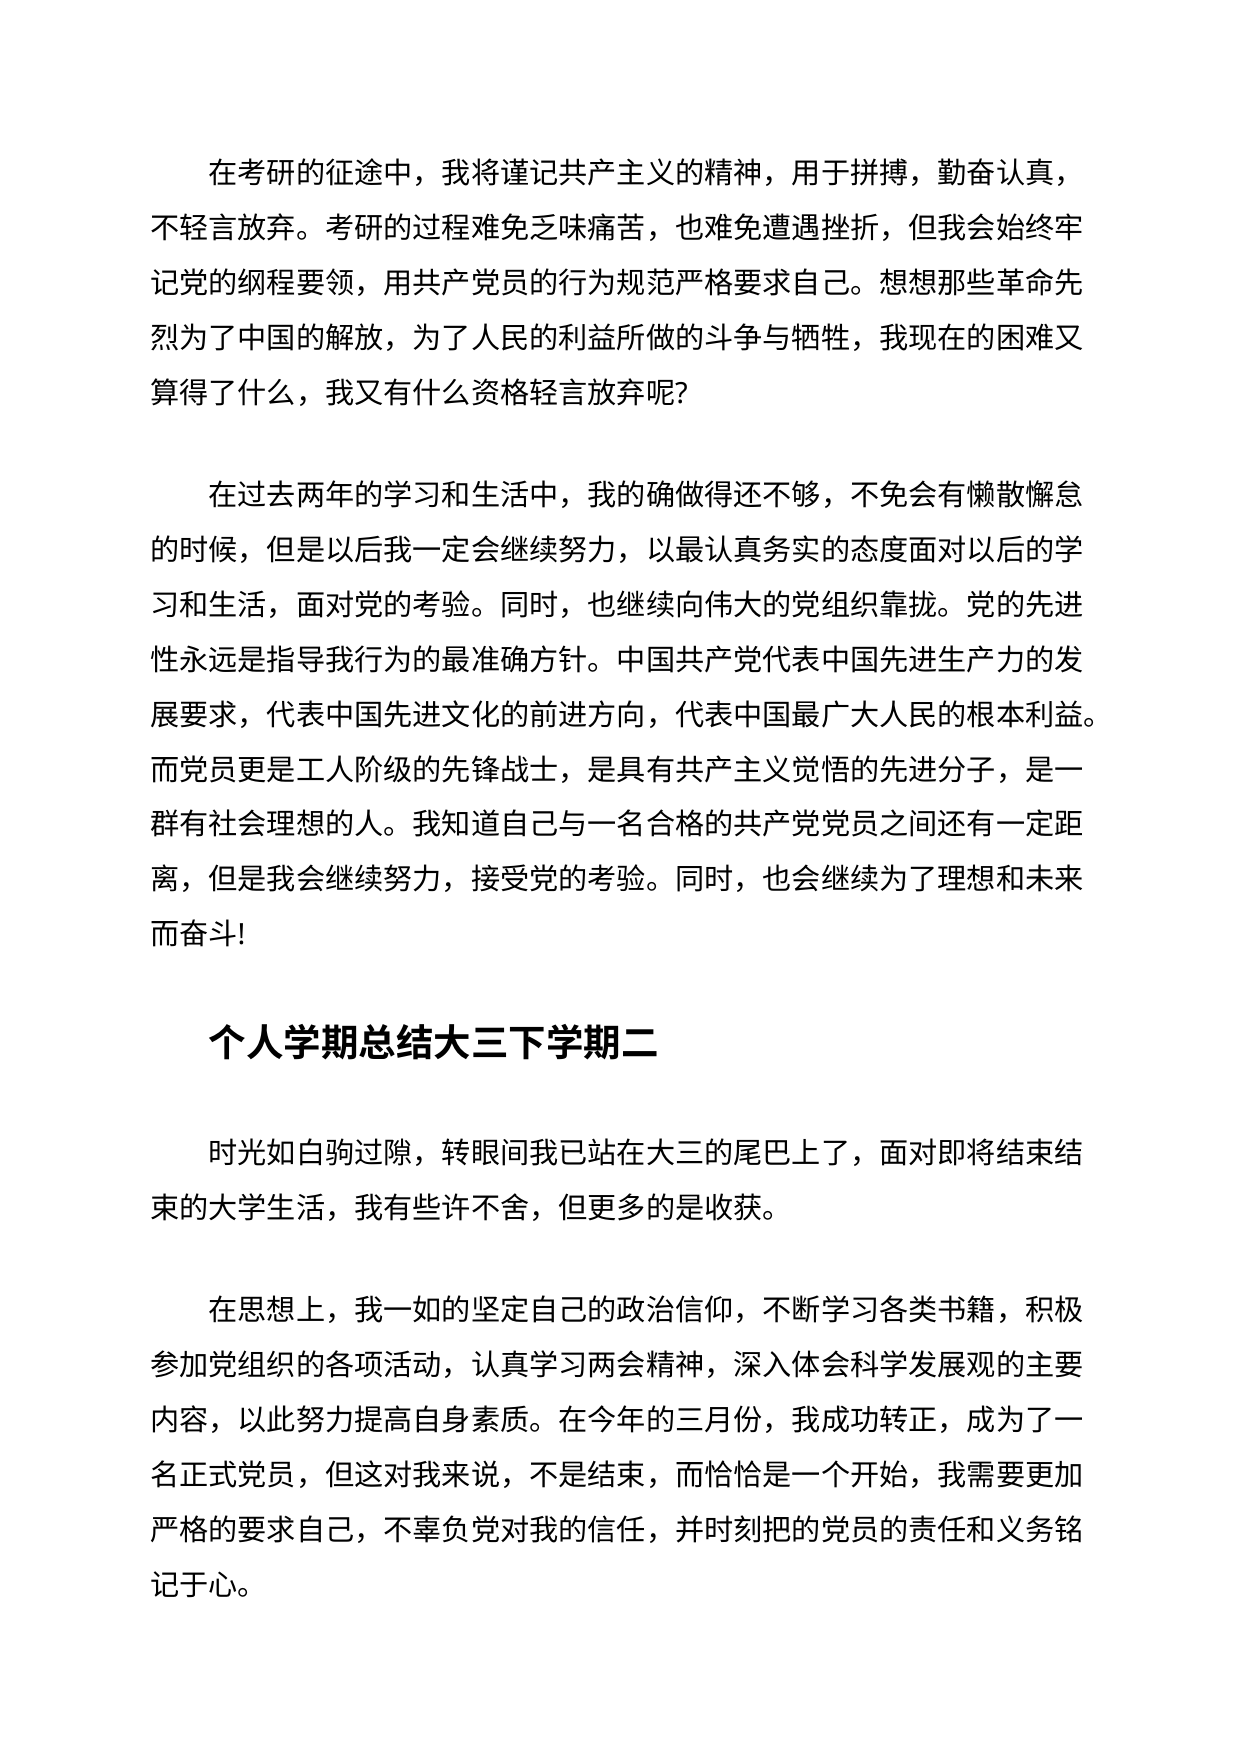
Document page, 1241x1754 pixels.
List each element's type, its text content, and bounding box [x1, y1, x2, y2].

text 个人学期总结大三下学期二 [150, 1013, 1090, 1067]
text 在考研的征途中，我将谨记共产主义的精神，用于拼搏，勤奋认真，不轻言放弃。考研的过程难免乏味痛苦，也难免遭遇挫折，但我会始终牢记党的纲程要领，用共产党员的行为规范严格要求自己。想想那些革命先烈为了中国的解放，为了人民的利益所做的斗争与牺牲，我现在的困难又算得了什么，我又有什么资格轻言放弃呢? [150, 150, 1090, 412]
text 在思想上，我一如的坚定自己的政治信仰，不断学习各类书籍，积极参加党组织的各项活动，认真学习两会精神，深入体会科学发展观的主要内容，以此努力提高自身素质。在今年的三月份，我成功转正，成为了一名正式党员，但这对我来说，不是结束，而恰恰是一个开始，我需要更加严格的要求自己，不辜负党对我的信任，并时刻把的党员的责任和义务铭记于心。 [150, 1287, 1090, 1603]
text 在过去两年的学习和生活中，我的确做得还不够，不免会有懒散懈怠的时候，但是以后我一定会继续努力，以最认真务实的态度面对以后的学习和生活，面对党的考验。同时，也继续向伟大的党组织靠拢。党的先进性永远是指导我行为的最准确方针。中国共产党代表中国先进生产力的发展要求，代表中国先进文化的前进方向，代表中国最广大人民的根本利益。而党员更是工人阶级的先锋战士，是具有共产主义觉悟的先进分子，是一群有社会理想的人。我知道自己与一名合格的共产党党员之间还有一定距离，但是我会继续努力，接受党的考验。同时，也会继续为了理想和未来而奋斗! [150, 472, 1090, 953]
text 时光如白驹过隙，转眼间我已站在大三的尾巴上了，面对即将结束结束的大学生活，我有些许不舍，但更多的是收获。 [150, 1130, 1090, 1227]
